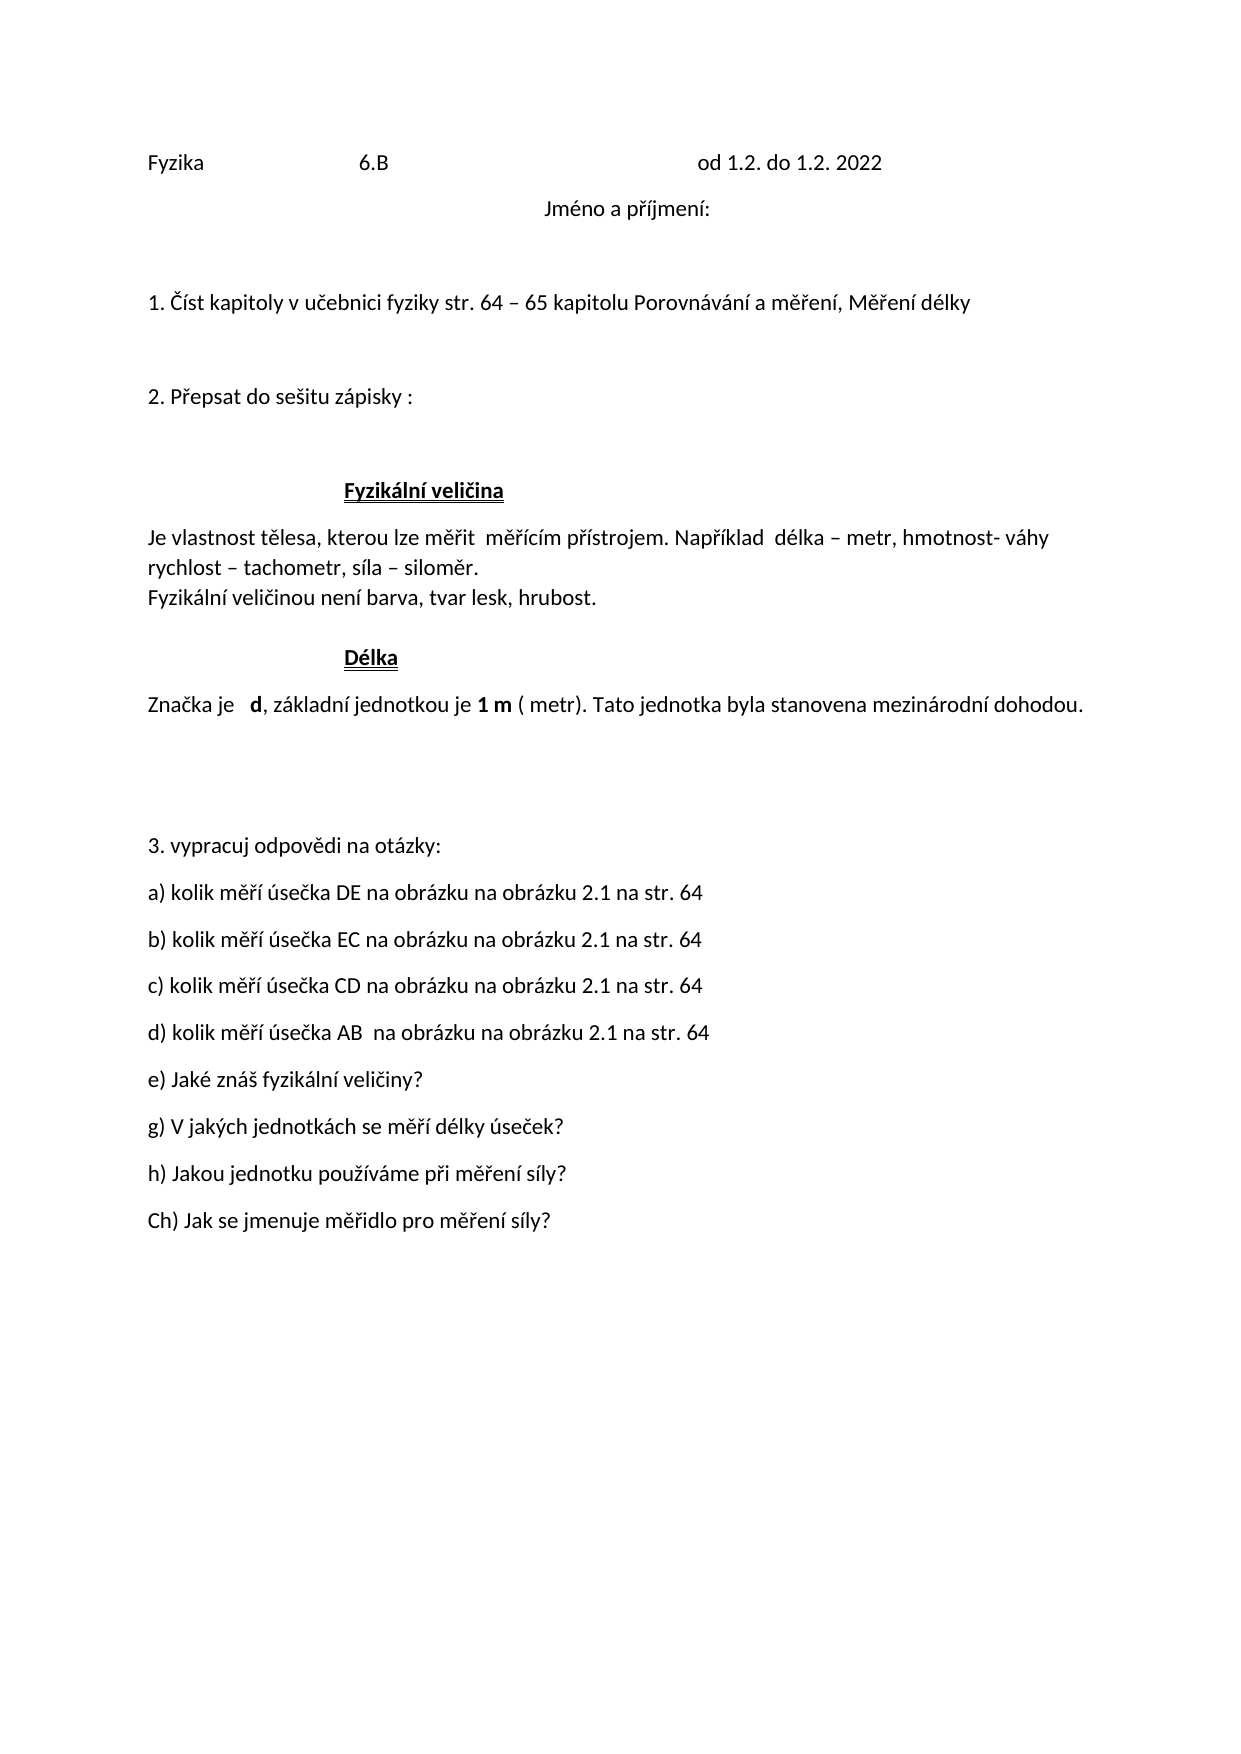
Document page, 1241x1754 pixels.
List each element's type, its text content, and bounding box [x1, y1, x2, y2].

text Fyzika 6.B od 1.2. do 1.2. 2022 [148, 148, 1093, 176]
text Značka je d, základní jednotkou je 1 m ( metr). Tato jednotka byla stanovena mezinárodní dohodou. [148, 690, 1093, 718]
text 1. Číst kapitoly v učebnici fyziky str. 64 – 65 kapitolu Porovnávání a měření, Měření délky [148, 288, 1093, 316]
text Fyzikální veličinou není barva, tvar lesk, hrubost. [148, 583, 1093, 611]
text g) V jakých jednotkách se měří délky úseček? [148, 1112, 1093, 1140]
text Ch) Jak se jmenuje měřidlo pro měření síly? [148, 1206, 1093, 1234]
text Délka [148, 643, 1093, 671]
text 3. vypracuj odpovědi na otázky: [148, 831, 1093, 859]
text d) kolik měří úsečka AB na obrázku na obrázku 2.1 na str. 64 [148, 1018, 1093, 1046]
text Jméno a příjmení: [148, 194, 1093, 222]
text Fyzikální veličina [148, 476, 1093, 504]
text b) kolik měří úsečka EC na obrázku na obrázku 2.1 na str. 64 [148, 925, 1093, 953]
text 2. Přepsat do sešitu zápisky : [148, 382, 1093, 410]
text Je vlastnost tělesa, kterou lze měřit měřícím přístrojem. Například délka – metr, hmotnost- váhy rychlost – tachometr, síla – siloměr. [148, 523, 1093, 581]
text e) Jaké znáš fyzikální veličiny? [148, 1065, 1093, 1093]
text c) kolik měří úsečka CD na obrázku na obrázku 2.1 na str. 64 [148, 972, 1093, 999]
text h) Jakou jednotku používáme při měření síly? [148, 1159, 1093, 1187]
text a) kolik měří úsečka DE na obrázku na obrázku 2.1 na str. 64 [148, 878, 1093, 906]
